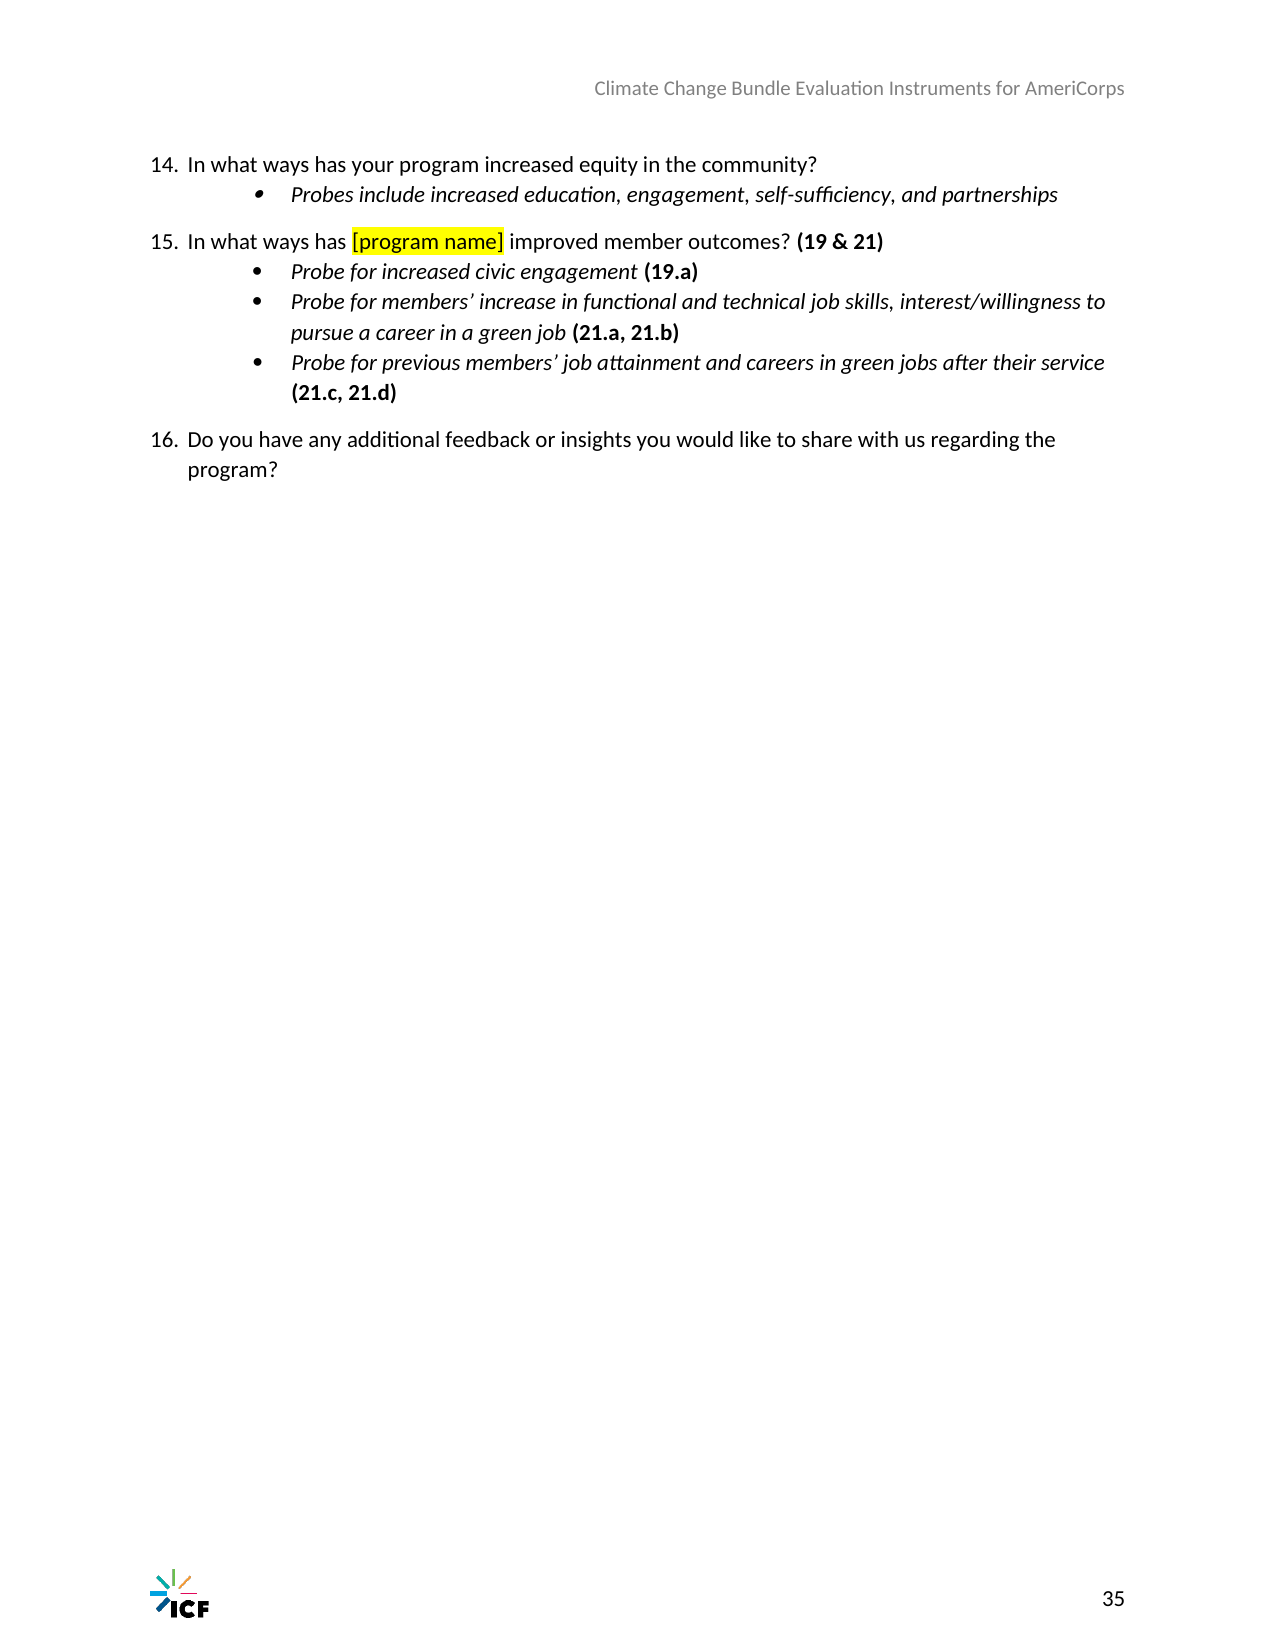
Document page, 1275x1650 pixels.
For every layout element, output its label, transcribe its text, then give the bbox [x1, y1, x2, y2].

list Probes include increased education, engagement, self-sufficiency, and partnerships [253, 180, 1125, 208]
list In what ways has [program name] improved member outcomes? (19 & 21) [150, 227, 352, 255]
list Do you have any additional feedback or insights you would like to share with us regarding the program? [150, 425, 1125, 483]
list Probe for previous members’ job attainment and careers in green jobs after their service (21.c, 21.d) [253, 348, 1125, 406]
list Probe for members’ increase in functional and technical job skills, interest/willingness to pursue a career in a green job (21.a, 21.b) [253, 287, 1125, 346]
list In what ways has [program name] improved member outcomes? (19 & 21) [504, 227, 1125, 255]
list Probe for increased civic engagement (19.a) [253, 257, 1125, 285]
list In what ways has your program increased equity in the community? [150, 150, 1125, 178]
picture [150, 1569, 209, 1618]
